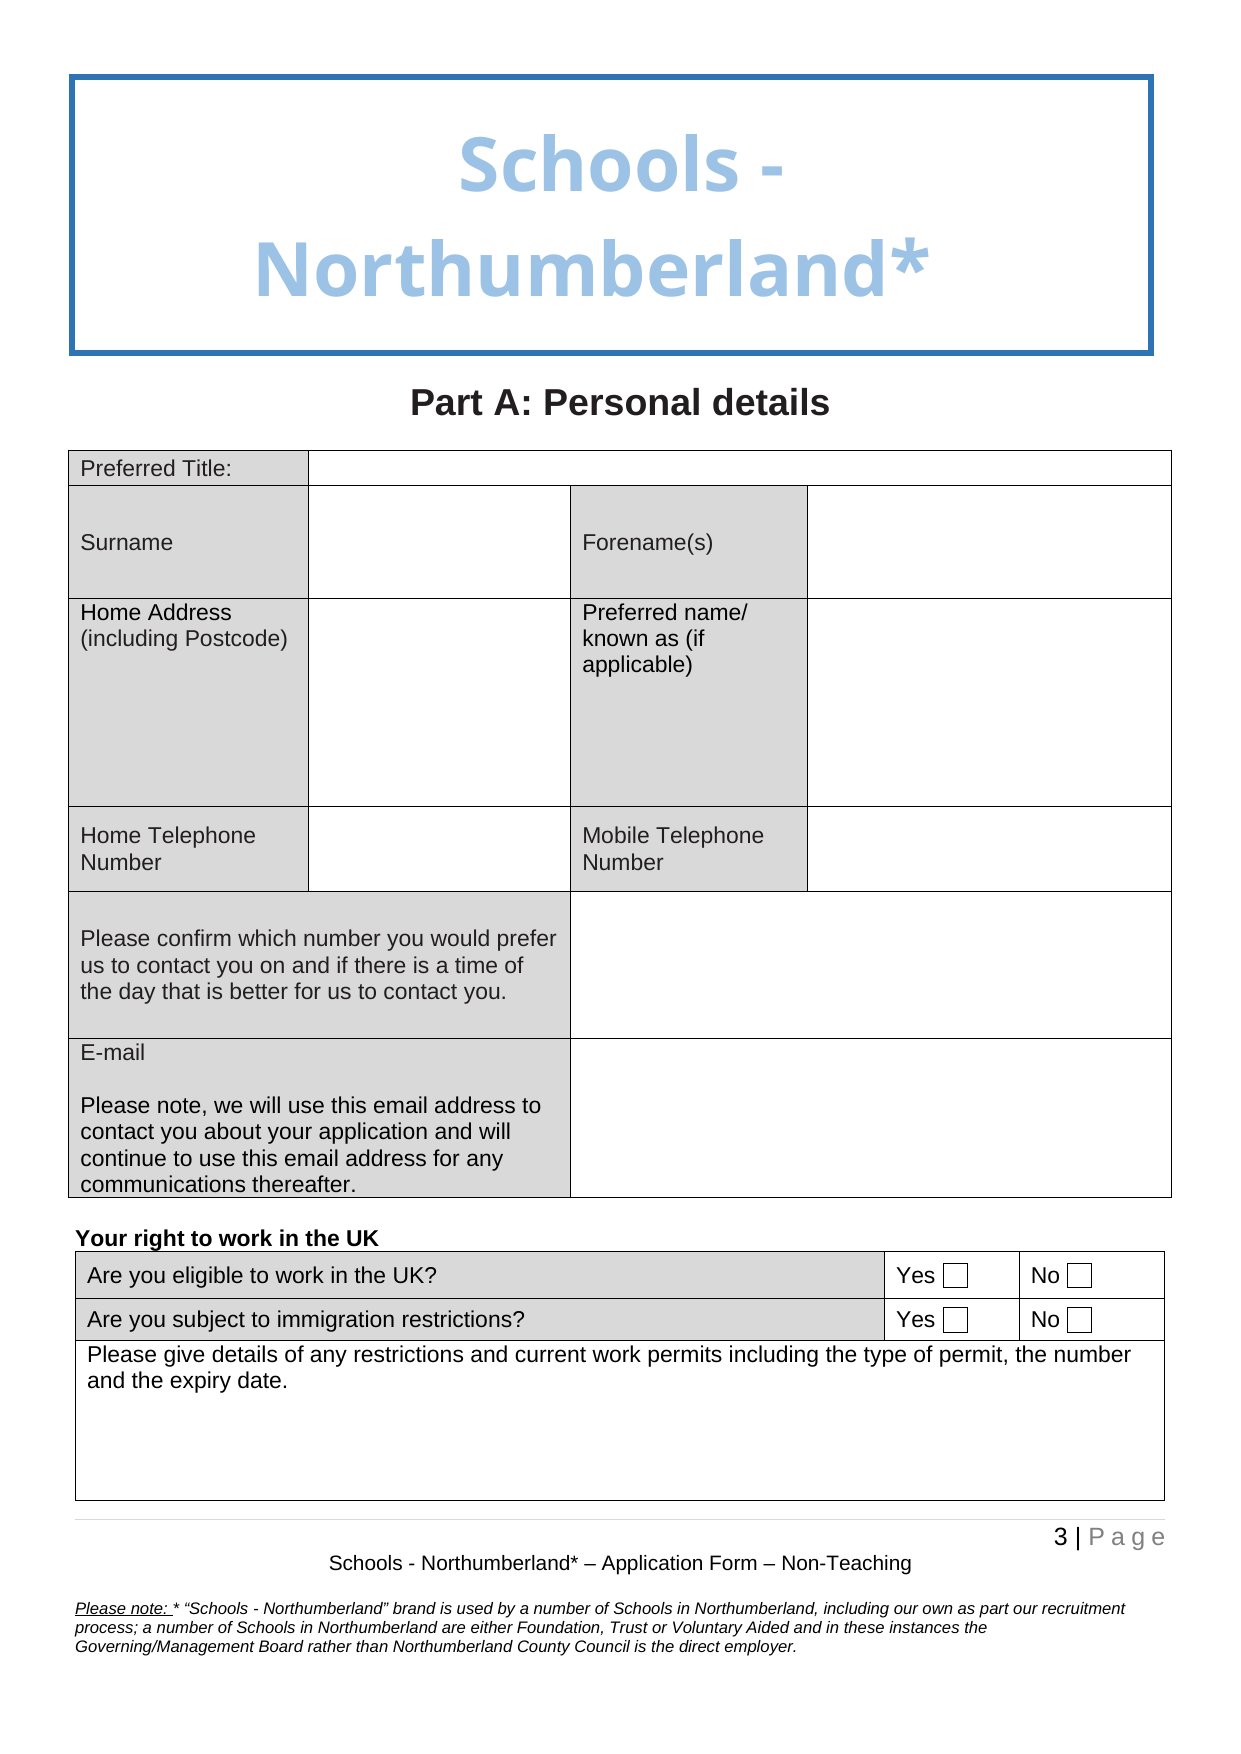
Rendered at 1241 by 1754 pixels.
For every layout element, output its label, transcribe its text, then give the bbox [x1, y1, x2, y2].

table_cell Yes [885, 1299, 1019, 1340]
table_cell Please confirm which number you would prefer us to contact you on and if there is a time of the day that is better for us to contact you. [69, 892, 570, 1038]
table_cell Forename(s) [571, 486, 807, 598]
table_header No [1020, 1252, 1164, 1298]
table_cell [808, 599, 1171, 806]
table_cell Home Telephone Number [69, 807, 308, 891]
table_cell [309, 486, 570, 598]
table_cell Surname [69, 486, 308, 598]
table_cell Home Address (including Postcode) [69, 599, 308, 806]
table_cell E-mail Please note, we will use this email address to contact you about your application and will continue to use this email address for any communications thereafter. [69, 1039, 570, 1197]
text Your right to work in the UK [75, 1224, 1165, 1251]
table_cell Are you subject to immigration restrictions? [76, 1299, 884, 1340]
table_cell [571, 1039, 1171, 1197]
table_header Yes [885, 1252, 1019, 1298]
table_header Preferred Title: [69, 451, 308, 485]
table_cell [571, 892, 1171, 1038]
table_cell Mobile Telephone Number [571, 807, 807, 891]
table_header Are you eligible to work in the UK? [76, 1252, 884, 1298]
text Part A: Personal details [75, 380, 1165, 423]
table_cell [808, 807, 1171, 891]
table_cell [309, 599, 570, 806]
table_cell No [1020, 1299, 1164, 1340]
table_cell Please give details of any restrictions and current work permits including the type of permit, the number and the expiry date. [76, 1341, 1164, 1500]
table_cell [309, 807, 570, 891]
table_header [309, 451, 1171, 485]
table_cell Preferred name/ known as (if applicable) [571, 599, 807, 806]
table_cell [808, 486, 1171, 598]
